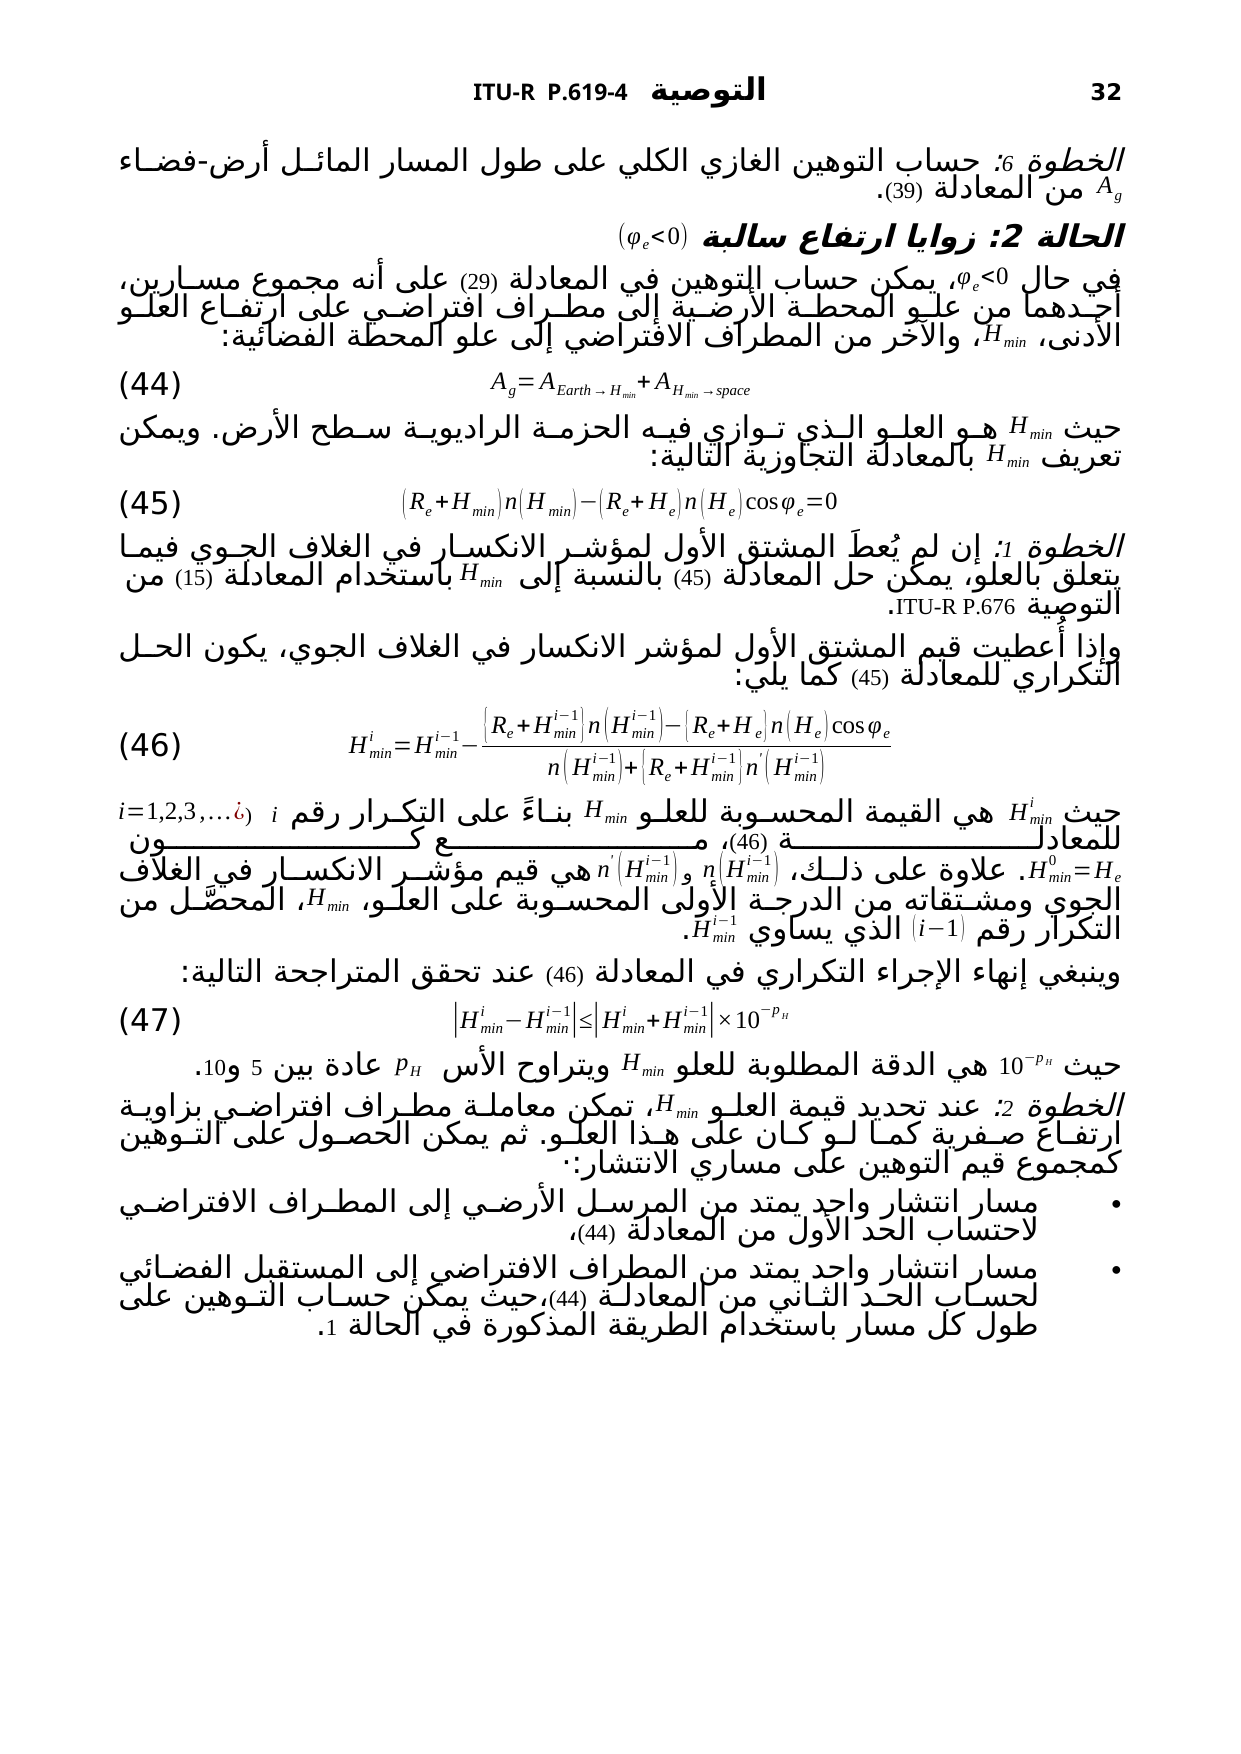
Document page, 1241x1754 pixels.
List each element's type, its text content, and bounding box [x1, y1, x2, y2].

text وينبغي إنهاء الإجراء التكراري في المعادلة (46) عند تحقق المتراجحة التالية: [345, 959, 833, 988]
text حيث هي القيمة المحسوبة للعلو بناءً على التكرار رقم i ( للمعادلة (46)، مع كون . علاوة على ذلك، و هي قيم مؤشر الانكسار في الغلاف الجوي ومشتقاته من الدرجة الأولى المحسوبة على العلو، ، المحصَّل من التكرار رقم الذي يساوي . [118, 799, 1122, 947]
text (47) [118, 1001, 1122, 1039]
text مسار انتشار واحد يمتد من المرسل الأرضي إلى المطراف الافتراضي لاحتساب الحد الأول من المعادلة (44)، [118, 1189, 1122, 1247]
text حيث هي الدقة المطلوبة للعلو ويتراوح الأس عادة بين 5 و10. [118, 1052, 695, 1081]
text وإذا أُعطيت قيم المشتق الأول لمؤشر الانكسار في الغلاف الجوي، يكون الحل التكراري للمعادلة (45) كما يلي: [118, 634, 1122, 693]
text (44) [118, 366, 1122, 402]
text (46) [118, 705, 1122, 786]
text الخطوة 2: عند تحديد قيمة العلو ، تمكن معاملة مطراف افتراضي بزاوية ارتفاع صفرية كما لو كان على هذا العلو. ثم يمكن الحصول على التوهين كمجموع قيم التوهين على مساري الانتشار:· [118, 1093, 1122, 1181]
text حيث هو العلو الذي توازي فيه الحزمة الراديوية سطح الأرض. ويمكن تعريف بالمعادلة التجاوزية التالية: [118, 415, 1122, 473]
subtitle الحالة 2: زوايا ارتفاع سالبة [118, 225, 1122, 254]
text مسار انتشار واحد يمتد من المطراف الافتراضي إلى المستقبل الفضائي لحساب الحد الثاني من المعادلة (44)،حيث يمكن حساب التوهين على طول كل مسار باستخدام الطريقة المذكورة في الحالة 1. [118, 1256, 1122, 1343]
text الخطوة 1: إن لم يُعطَ المشتق الأول لمؤشر الانكسار في الغلاف الجوي فيما يتعلق بالعلو، يمكن حل المعادلة (45) بالنسبة إلى باستخدام المعادلة (15) من التوصية ITU-R P.676. [118, 534, 1122, 622]
text وينبغي إنهاء الإجراء التكراري في المعادلة (46) عند تحقق المتراجحة التالية: [811, 959, 1000, 988]
text في حال ، يمكن حساب التوهين في المعادلة (29) على أنه مجموع مسارين، أحدهما من علو المحطة الأرضية إلى مطراف افتراضي على ارتفاع العلو الأدنى، ، والآخر من المطراف الافتراضي إلى علو المحطة الفضائية: [118, 266, 1122, 354]
text وينبغي إنهاء الإجراء التكراري في المعادلة (46) عند تحقق المتراجحة التالية: [118, 959, 386, 988]
text حيث هي الدقة المطلوبة للعلو ويتراوح الأس عادة بين 5 و10. [780, 1052, 1122, 1081]
text الخطوة 6: حساب التوهين الغازي الكلي على طول المسار المائل أرض-فضاء من المعادلة (39). [118, 148, 1122, 206]
text (45) [118, 486, 1122, 522]
